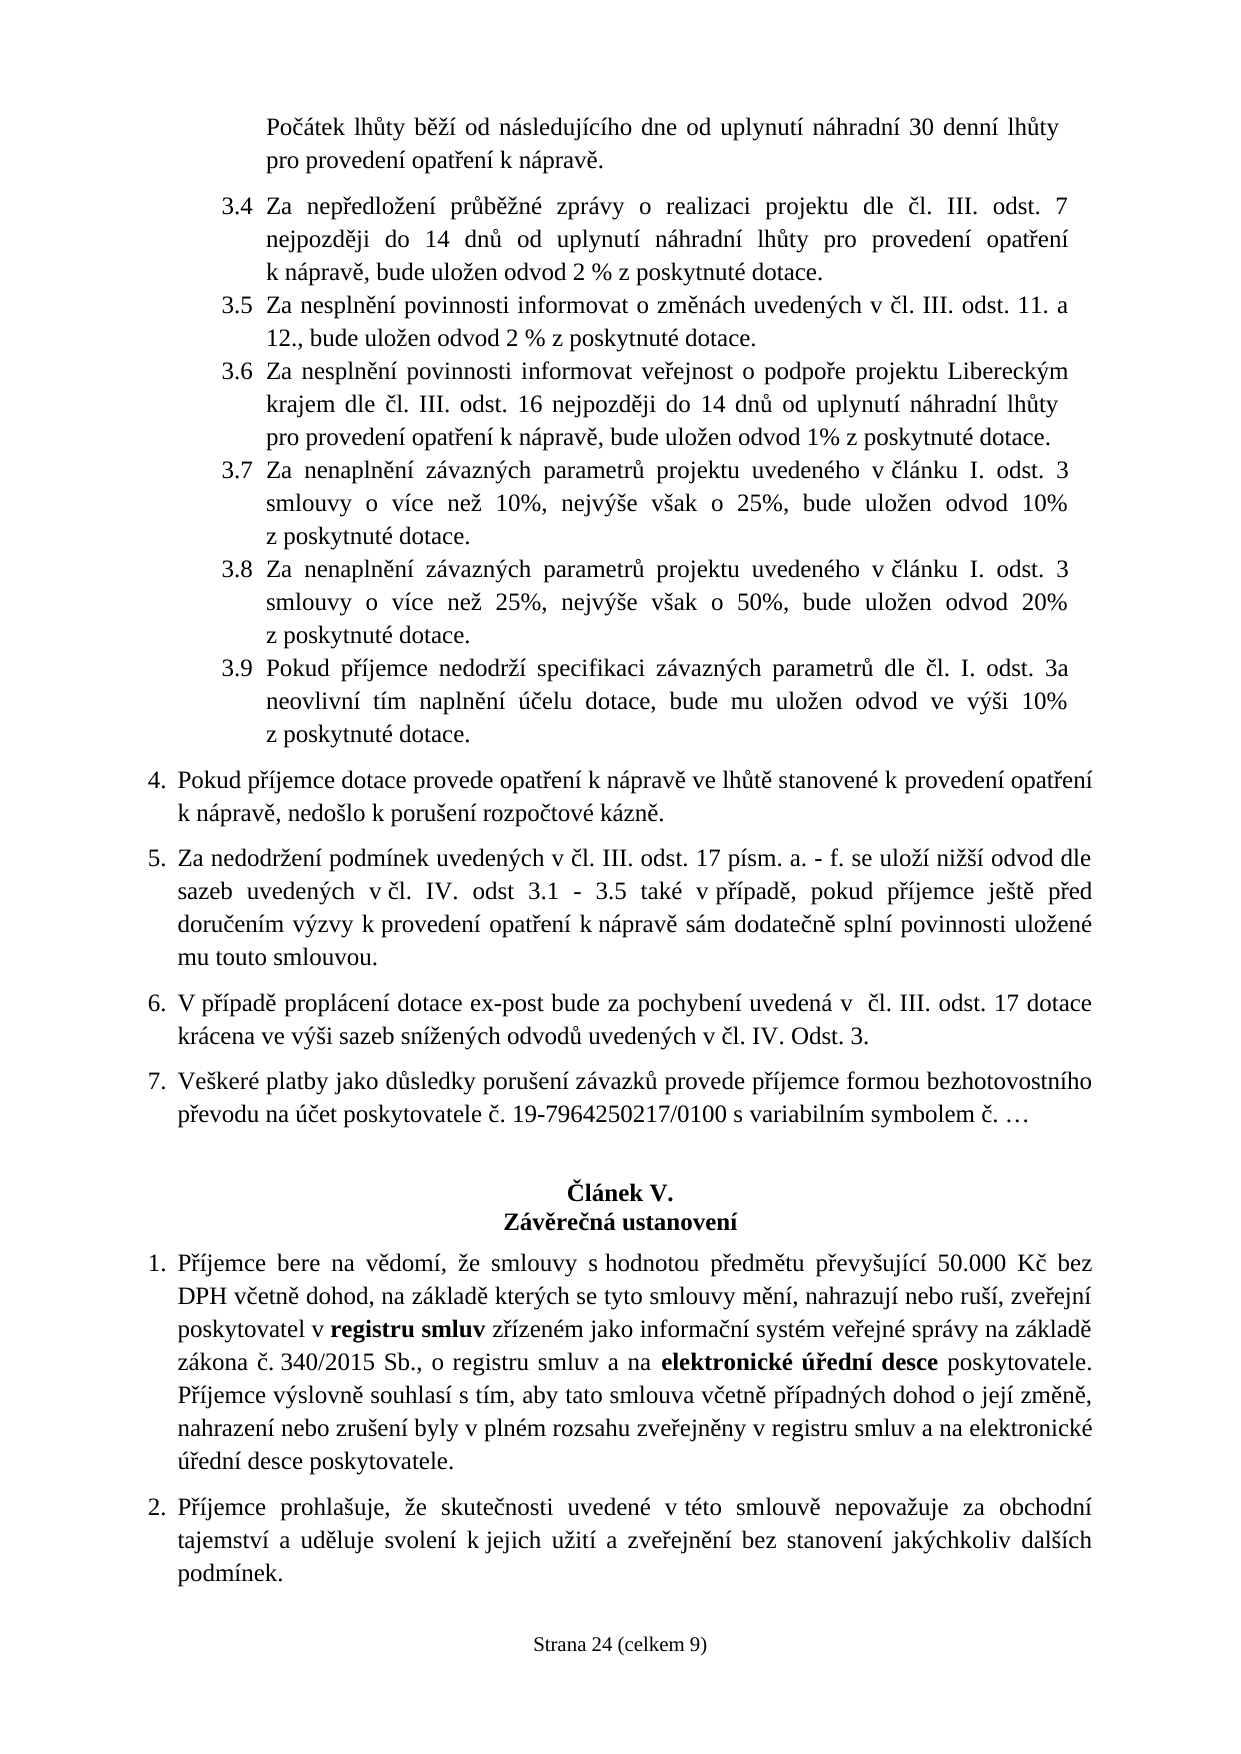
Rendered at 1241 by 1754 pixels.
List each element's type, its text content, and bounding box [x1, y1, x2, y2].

list Za nedodržení podmínek uvedených v čl. III. odst. 17 písm. a. - f. se uloží nižší odvod dle sazeb uvedených v čl. IV. odst 3.1 - 3.5 také v případě, pokud příjemce ještě před doručením výzvy k provedení opatření k nápravě sám dodatečně splní povinnosti uložené mu touto smlouvou. [148, 843, 1093, 971]
list Veškeré platby jako důsledky porušení závazků provede příjemce formou bezhotovostního převodu na účet poskytovatele č. 19-7964250217/0100 s variabilním symbolem č. … [148, 1066, 1093, 1128]
list Za nepředložení průběžné zprávy o realizaci projektu dle čl. III. odst. 7 nejpozději do 14 dnů od uplynutí náhradní lhůty pro provedení opatření k nápravě, bude uložen odvod 2 % z poskytnuté dotace. [221, 191, 1069, 286]
list Příjemce bere na vědomí, že smlouvy s hodnotou předmětu převyšující 50.000 Kč bez DPH včetně dohod, na základě kterých se tyto smlouvy mění, nahrazují nebo ruší, zveřejní poskytovatel v registru smluv zřízeném jako informační systém veřejné správy na základě zákona č. 340/2015 Sb., o registru smluv a na elektronické úřední desce poskytovatele. Příjemce výslovně souhlasí s tím, aby tato smlouva včetně případných dohod o její změně, nahrazení nebo zrušení byly v plném rozsahu zveřejněny v registru smluv a na elektronické úřední desce poskytovatele. [148, 1248, 1093, 1475]
list Za nesplnění povinnosti informovat veřejnost o podpoře projektu Libereckým krajem dle čl. III. odst. 16 nejpozději do 14 dnů od uplynutí náhradní lhůty pro provedení opatření k nápravě, bude uložen odvod 1% z poskytnuté dotace. [221, 356, 1069, 451]
list Za nenaplnění závazných parametrů projektu uvedeného v článku I. odst. 3 smlouvy o více než 25%, nejvýše však o 50%, bude uložen odvod 20% z poskytnuté dotace. [221, 554, 1069, 649]
list Příjemce prohlašuje, že skutečnosti uvedené v této smlouvě nepovažuje za obchodní tajemství a uděluje svolení k jejich užití a zveřejnění bez stanovení jakýchkoliv dalších podmínek. [148, 1492, 1093, 1586]
list V případě proplácení dotace ex-post bude za pochybení uvedená v čl. III. odst. 17 dotace krácena ve výši sazeb snížených odvodů uvedených v čl. IV. Odst. 3. [148, 988, 1093, 1050]
list Pokud příjemce dotace provede opatření k nápravě ve lhůtě stanovené k provedení opatření k nápravě, nedošlo k porušení rozpočtové kázně. [148, 765, 1093, 827]
text Článek V. [148, 1178, 1093, 1207]
text Závěrečná ustanovení [148, 1207, 1093, 1236]
text Počátek lhůty běží od následujícího dne od uplynutí náhradní 30 denní lhůty pro provedení opatření k nápravě. [266, 112, 1069, 174]
list Pokud příjemce nedodrží specifikaci závazných parametrů dle čl. I. odst. 3a neovlivní tím naplnění účelu dotace, bude mu uložen odvod ve výši 10% z poskytnuté dotace. [221, 653, 1069, 748]
list Za nesplnění povinnosti informovat o změnách uvedených v čl. III. odst. 11. a 12., bude uložen odvod 2 % z poskytnuté dotace. [221, 290, 1069, 352]
list Za nenaplnění závazných parametrů projektu uvedeného v článku I. odst. 3 smlouvy o více než 10%, nejvýše však o 25%, bude uložen odvod 10% z poskytnuté dotace. [221, 455, 1069, 550]
